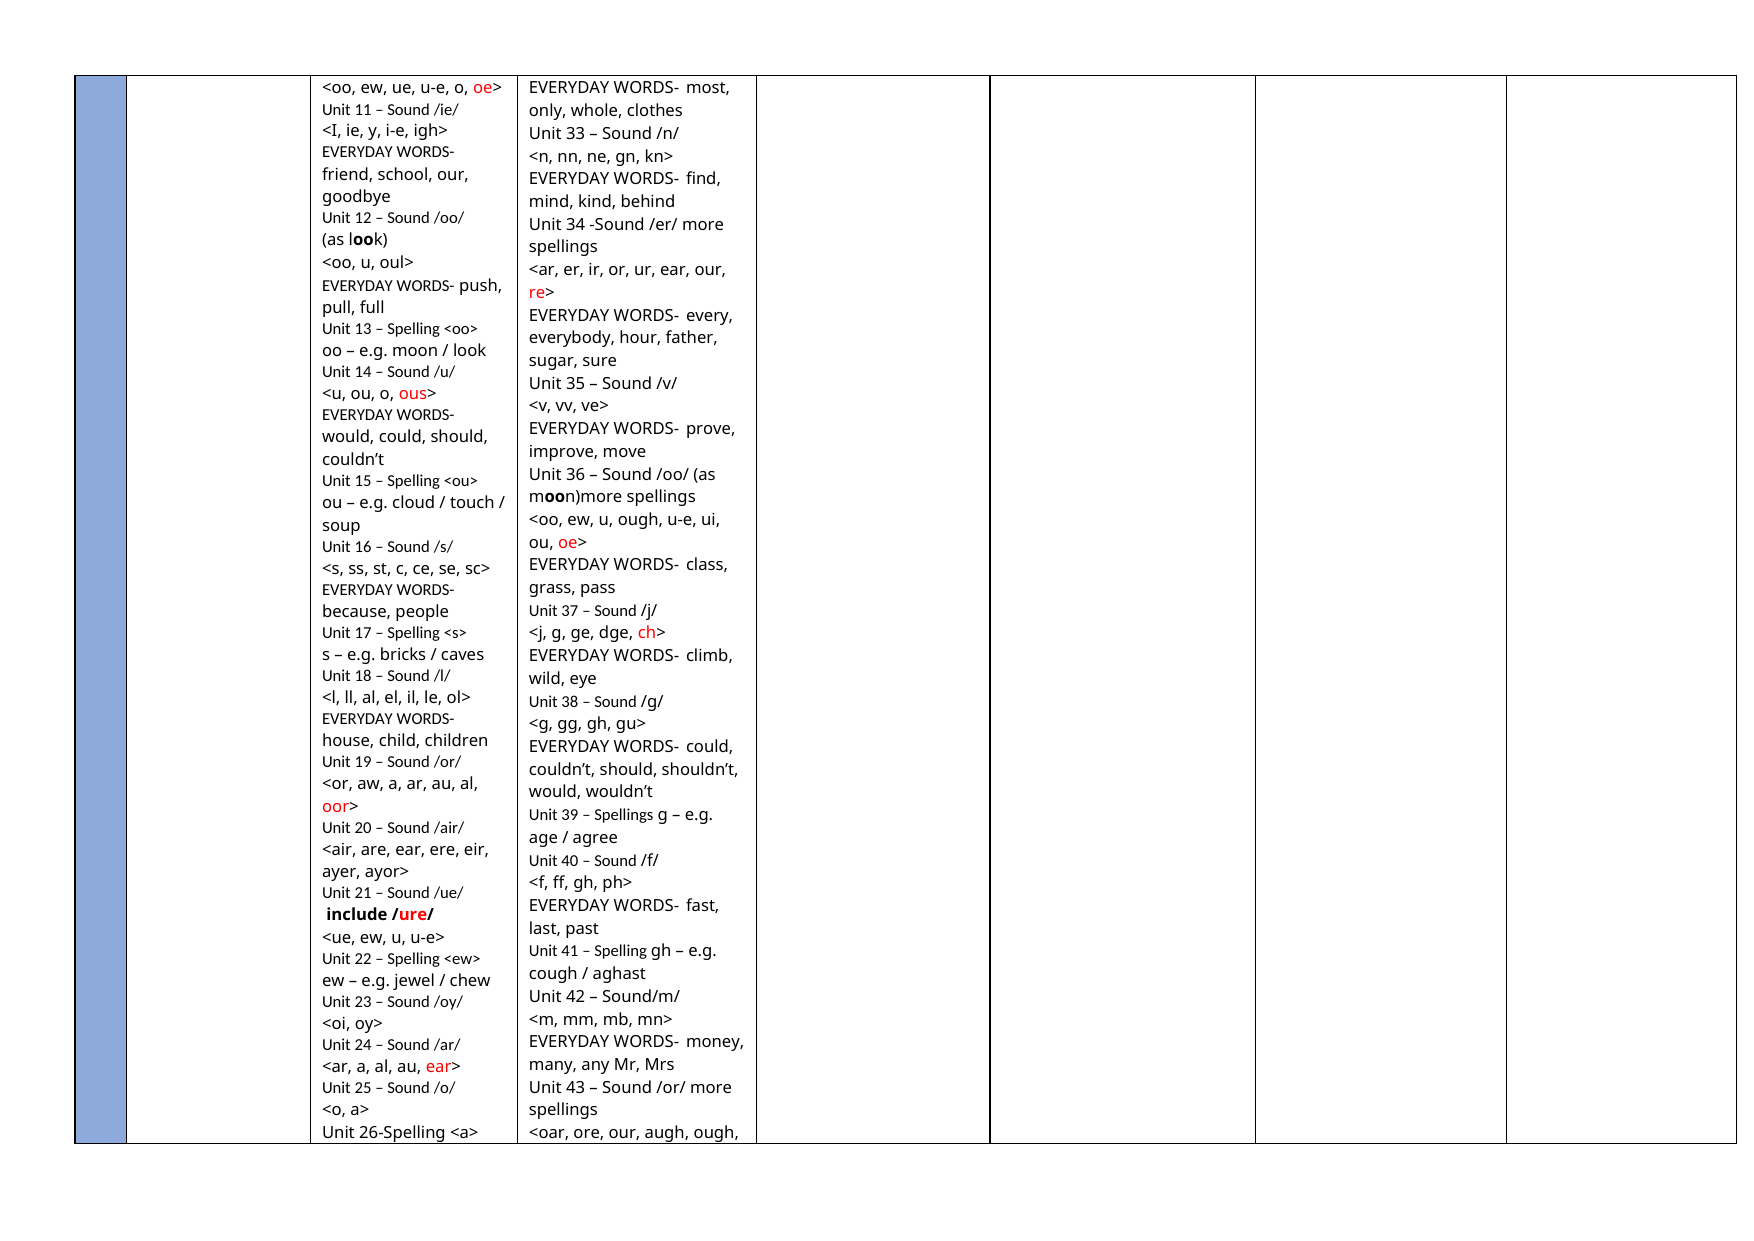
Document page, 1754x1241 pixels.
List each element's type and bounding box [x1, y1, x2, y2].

table_cell [76, 76, 126, 1143]
table_cell [757, 76, 989, 1143]
table_cell [311, 76, 517, 1143]
table_cell [1256, 76, 1506, 1143]
table_cell [1507, 76, 1736, 1143]
table_cell [127, 76, 310, 1143]
table_cell [518, 76, 756, 1143]
table_cell [991, 76, 1255, 1143]
